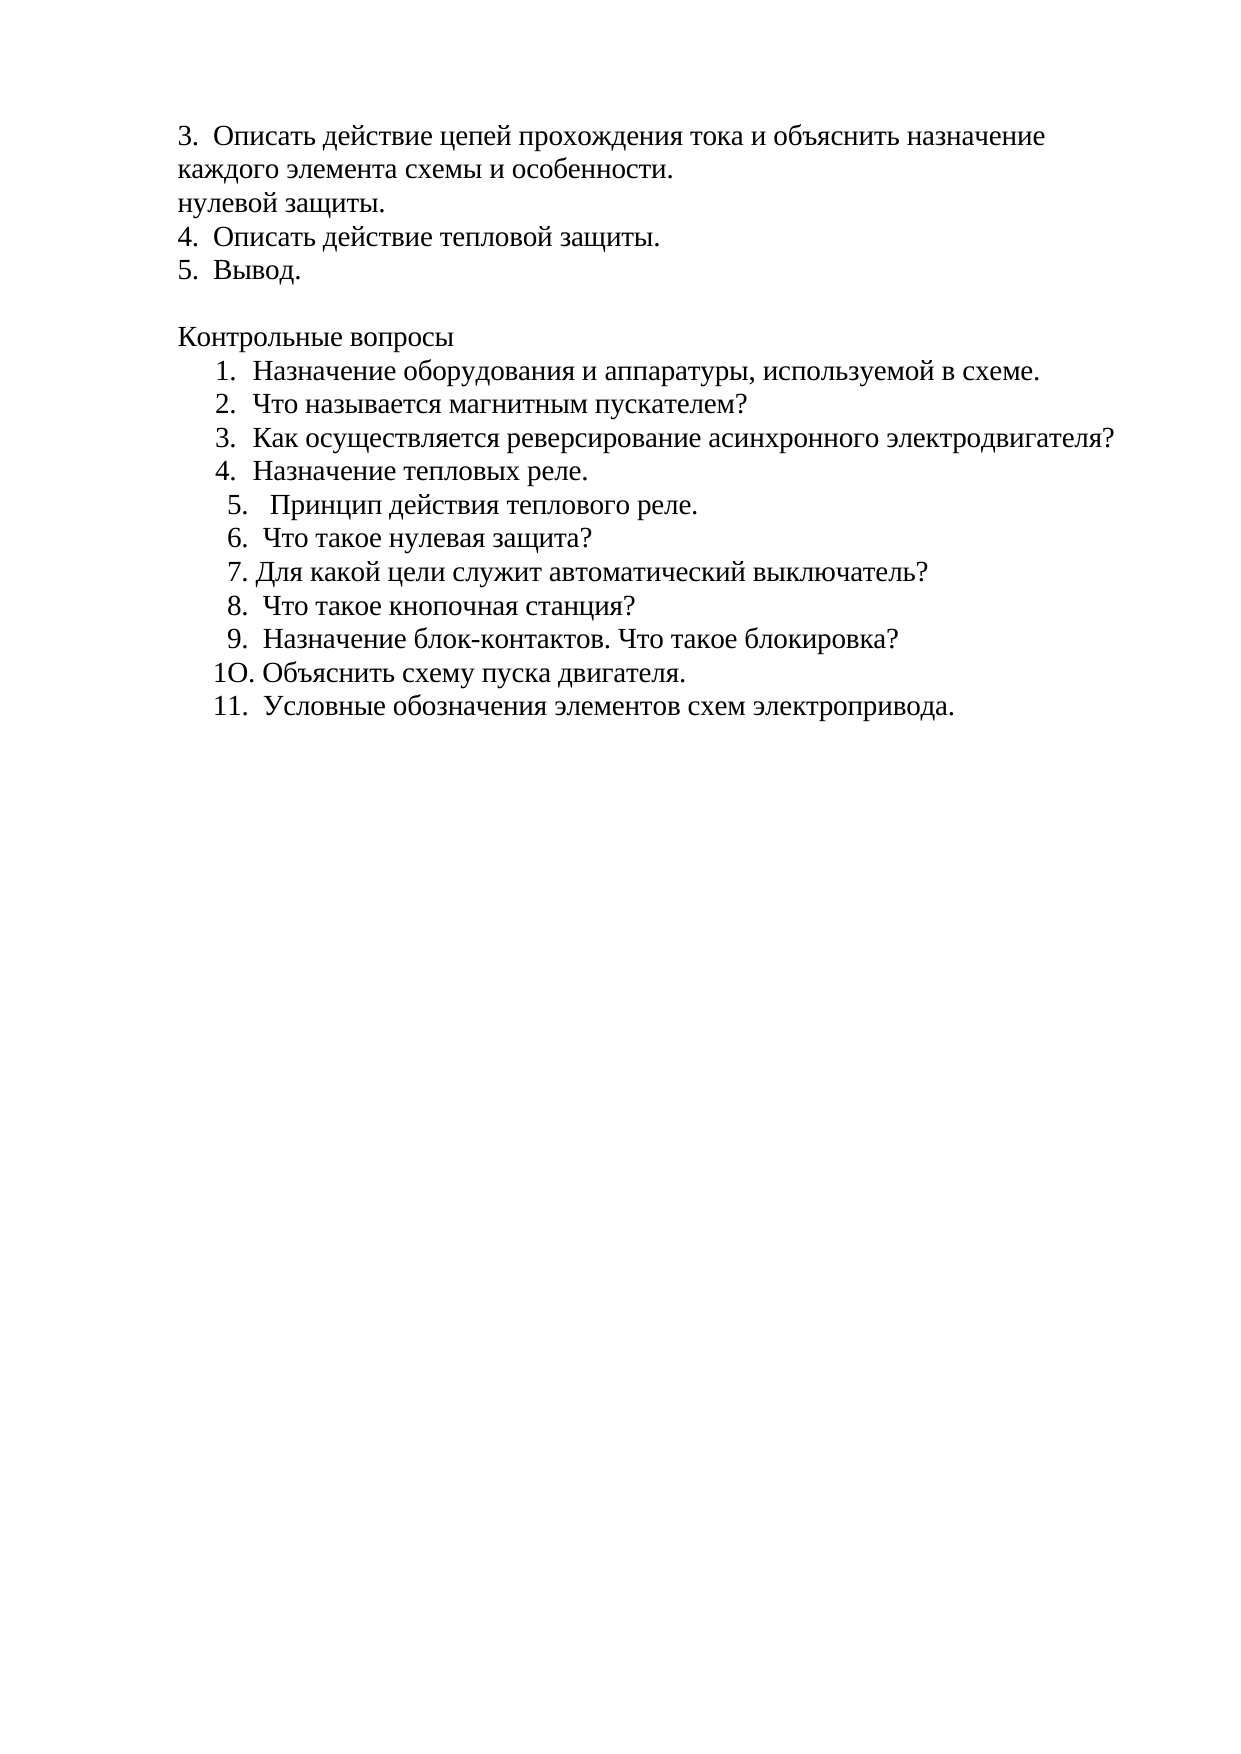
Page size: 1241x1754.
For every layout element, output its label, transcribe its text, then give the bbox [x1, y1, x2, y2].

text 7. Для какой цели служит автоматический выключатель? [177, 554, 1152, 588]
text нулевой защиты. [177, 185, 1152, 219]
text 4. Описать действие тепловой защиты. [177, 219, 1152, 252]
list Что называется магнитным пускателем? [215, 386, 1152, 420]
text Контрольные вопросы [177, 319, 1152, 353]
text 6. Что такое нулевая защита? [177, 521, 1152, 554]
text 5. Принцип действия теплового реле. [177, 487, 1152, 521]
list Назначение тепловых реле. [215, 453, 1152, 487]
list Как осуществляется реверсирование асинхронного электродвигателя? [215, 420, 1152, 453]
text 5. Вывод. [177, 252, 1152, 286]
text 9. Назначение блок-контактов. Что такое блокировка? [177, 621, 1152, 655]
text 11. Условные обозначения элементов схем электропривода. [177, 688, 1152, 722]
text 1О. Объяснить схему пуска двигателя. [177, 655, 1152, 688]
list Назначение оборудования и аппаратуры, используемой в схеме. [215, 353, 1152, 386]
text 8. Что такое кнопочная станция? [177, 588, 1152, 621]
text 3. Описать действие цепей прохождения тока и объяснить назначение каждого элемента схемы и особенности. [177, 118, 1152, 185]
